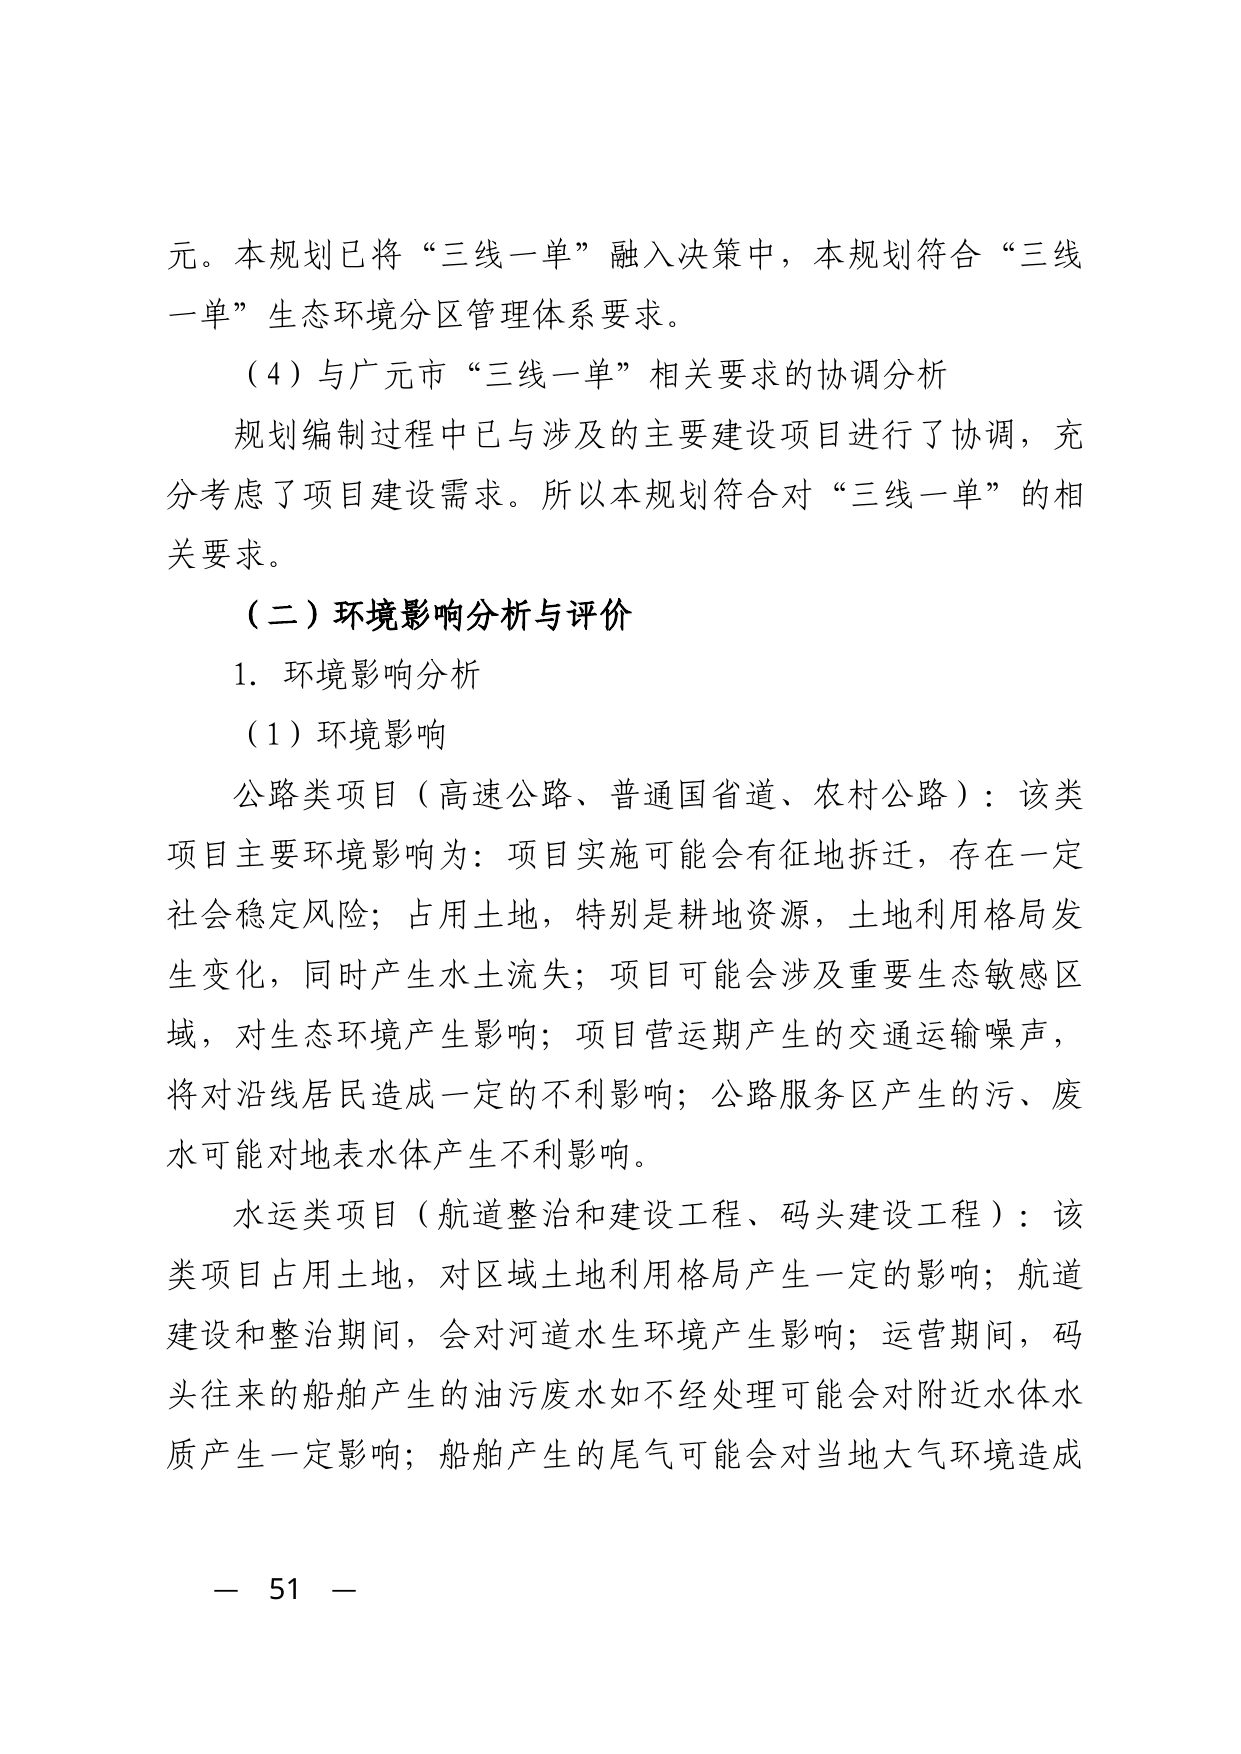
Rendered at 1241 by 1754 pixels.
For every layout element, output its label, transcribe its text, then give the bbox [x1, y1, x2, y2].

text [165, 1178, 1087, 1478]
text （二）环境影响分析与评价 [165, 578, 1087, 638]
text 1．环境影响分析 [165, 638, 1087, 698]
text 规划编制过程中已与涉及的主要建设项目进行了协调，充分考虑了项目建设需求。所以本规划符合对“三线一单”的相关要求。 [165, 398, 1087, 578]
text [165, 218, 1087, 338]
text （1）环境影响 [165, 698, 1087, 758]
text 公路类项目（高速公路、普通国省道、农村公路）：该类项目主要环境影响为：项目实施可能会有征地拆迁，存在一定社会稳定风险；占用土地，特别是耕地资源，土地利用格局发生变化，同时产生水土流失；项目可能会涉及重要生态敏感区域，对生态环境产生影响；项目营运期产生的交通运输噪声，将对沿线居民造成一定的不利影响；公路服务区产生的污、废水可能对地表水体产生不利影响。 [165, 758, 1087, 1178]
text （4）与广元市“三线一单”相关要求的协调分析 [165, 338, 1087, 398]
